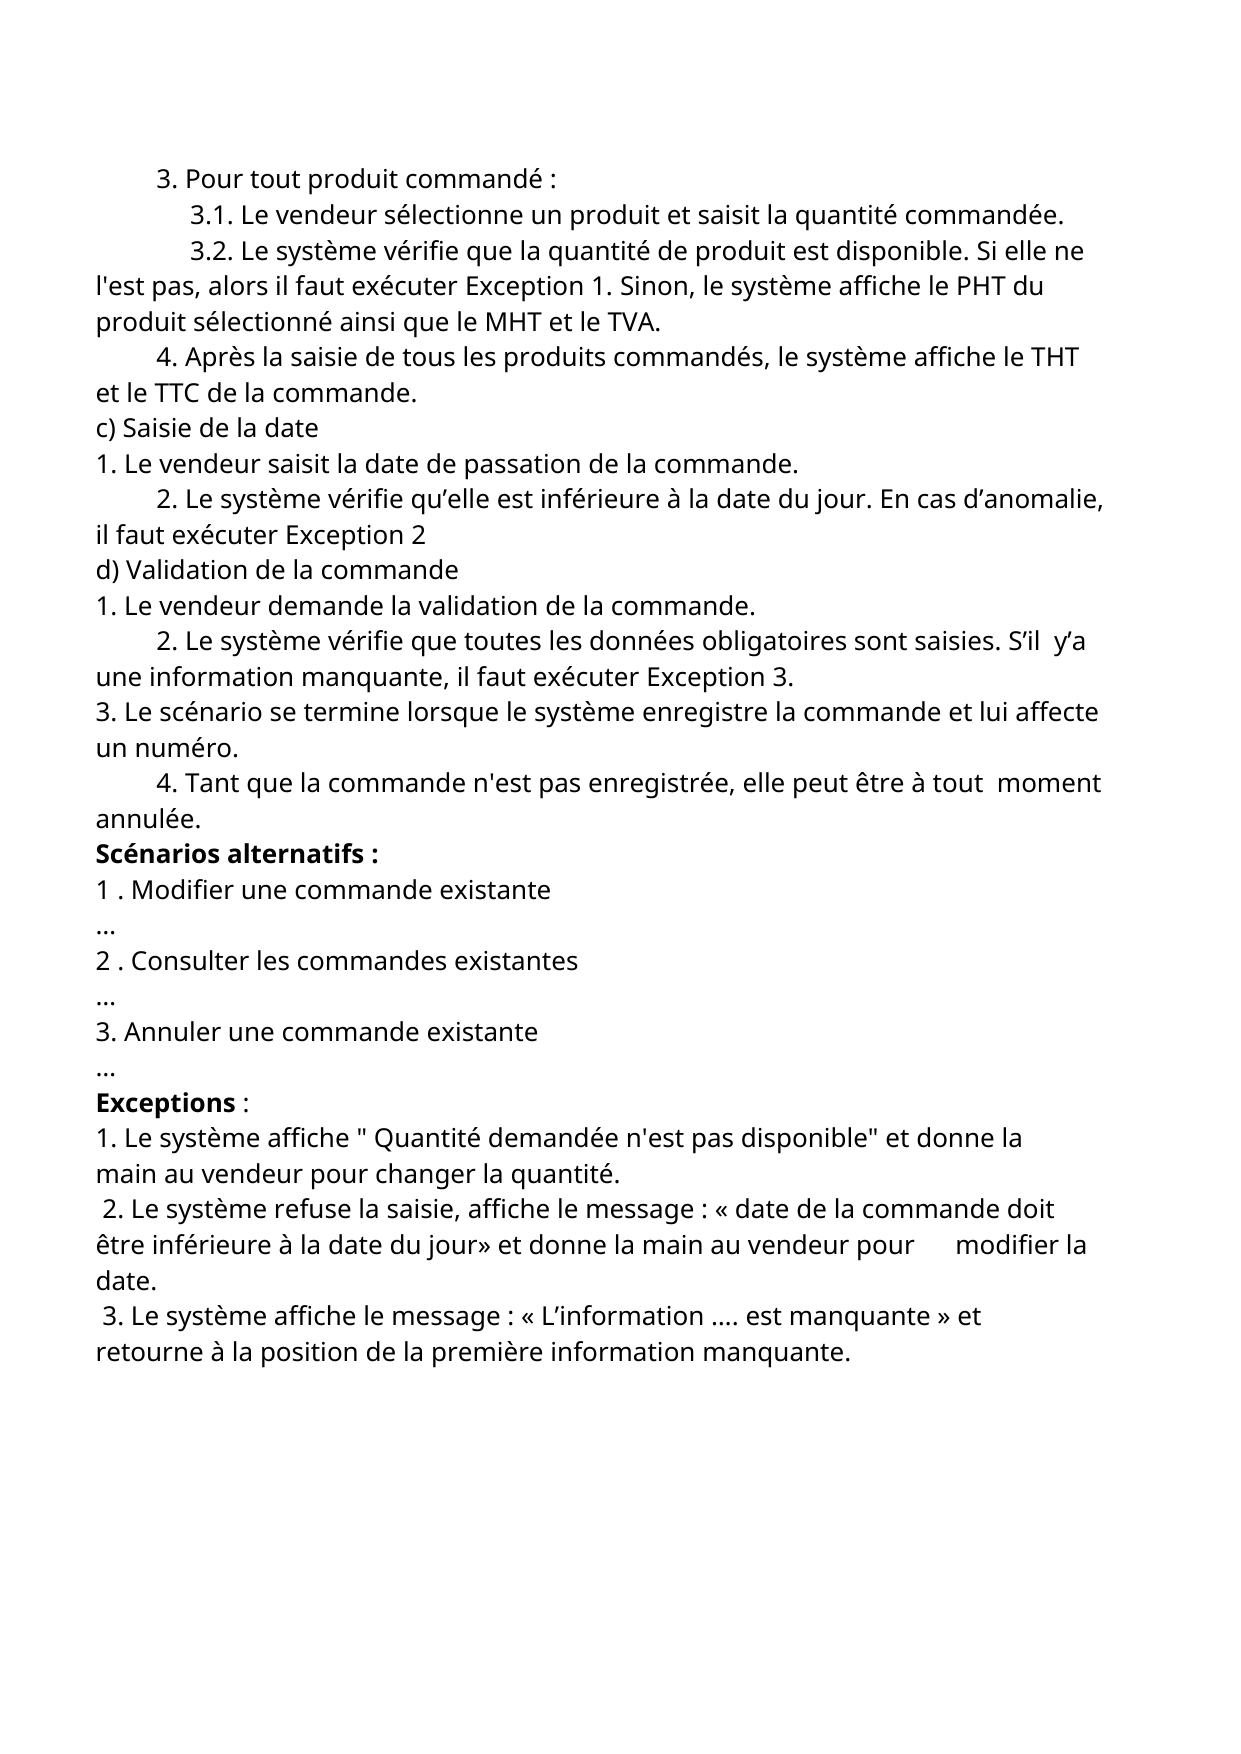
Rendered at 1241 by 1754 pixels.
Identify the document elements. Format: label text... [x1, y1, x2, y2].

text 1. Le vendeur saisit la date de passation de la commande. [95, 445, 1109, 481]
text 4. Tant que la commande n'est pas enregistrée, elle peut être à tout moment annulée. [95, 765, 1109, 836]
text 3. Pour tout produit commandé : [95, 161, 1109, 197]
text 2. Le système vérifie que toutes les données obligatoires sont saisies. S’il y’a une information manquante, il faut exécuter Exception 3. [95, 623, 1109, 694]
text d) Validation de la commande [95, 552, 1109, 587]
text 2 . Consulter les commandes existantes [95, 942, 1109, 978]
text … [95, 978, 1109, 1013]
text c) Saisie de la date [95, 410, 1109, 445]
text 1 . Modifier une commande existante [95, 871, 1109, 907]
text Exceptions : [95, 1084, 1109, 1120]
text 3.2. Le système vérifie que la quantité de produit est disponible. Si elle ne l'est pas, alors il faut exécuter Exception 1. Sinon, le système affiche le PHT du produit sélectionné ainsi que le MHT et le TVA. [95, 232, 1109, 339]
text Scénarios alternatifs : [95, 836, 1109, 871]
text 4. Après la saisie de tous les produits commandés, le système affiche le THT et le TTC de la commande. [95, 339, 1109, 410]
text 1. Le système affiche " Quantité demandée n'est pas disponible" et donne la main au vendeur pour changer la quantité. [95, 1120, 1109, 1191]
text … [95, 1049, 1109, 1084]
text 1. Le vendeur demande la validation de la commande. [95, 587, 1109, 623]
text 3. Le système affiche le message : « L’information …. est manquante » et retourne à la position de la première information manquante. [95, 1298, 1109, 1369]
text 2. Le système vérifie qu’elle est inférieure à la date du jour. En cas d’anomalie, il faut exécuter Exception 2 [95, 481, 1109, 552]
text … [95, 907, 1109, 942]
text 3. Le scénario se termine lorsque le système enregistre la commande et lui affecte un numéro. [95, 694, 1109, 765]
text 2. Le système refuse la saisie, affiche le message : « date de la commande doit être inférieure à la date du jour» et donne la main au vendeur pour modifier la date. [95, 1191, 1109, 1298]
text 3.1. Le vendeur sélectionne un produit et saisit la quantité commandée. [95, 197, 1109, 232]
text 3. Annuler une commande existante [95, 1013, 1109, 1049]
